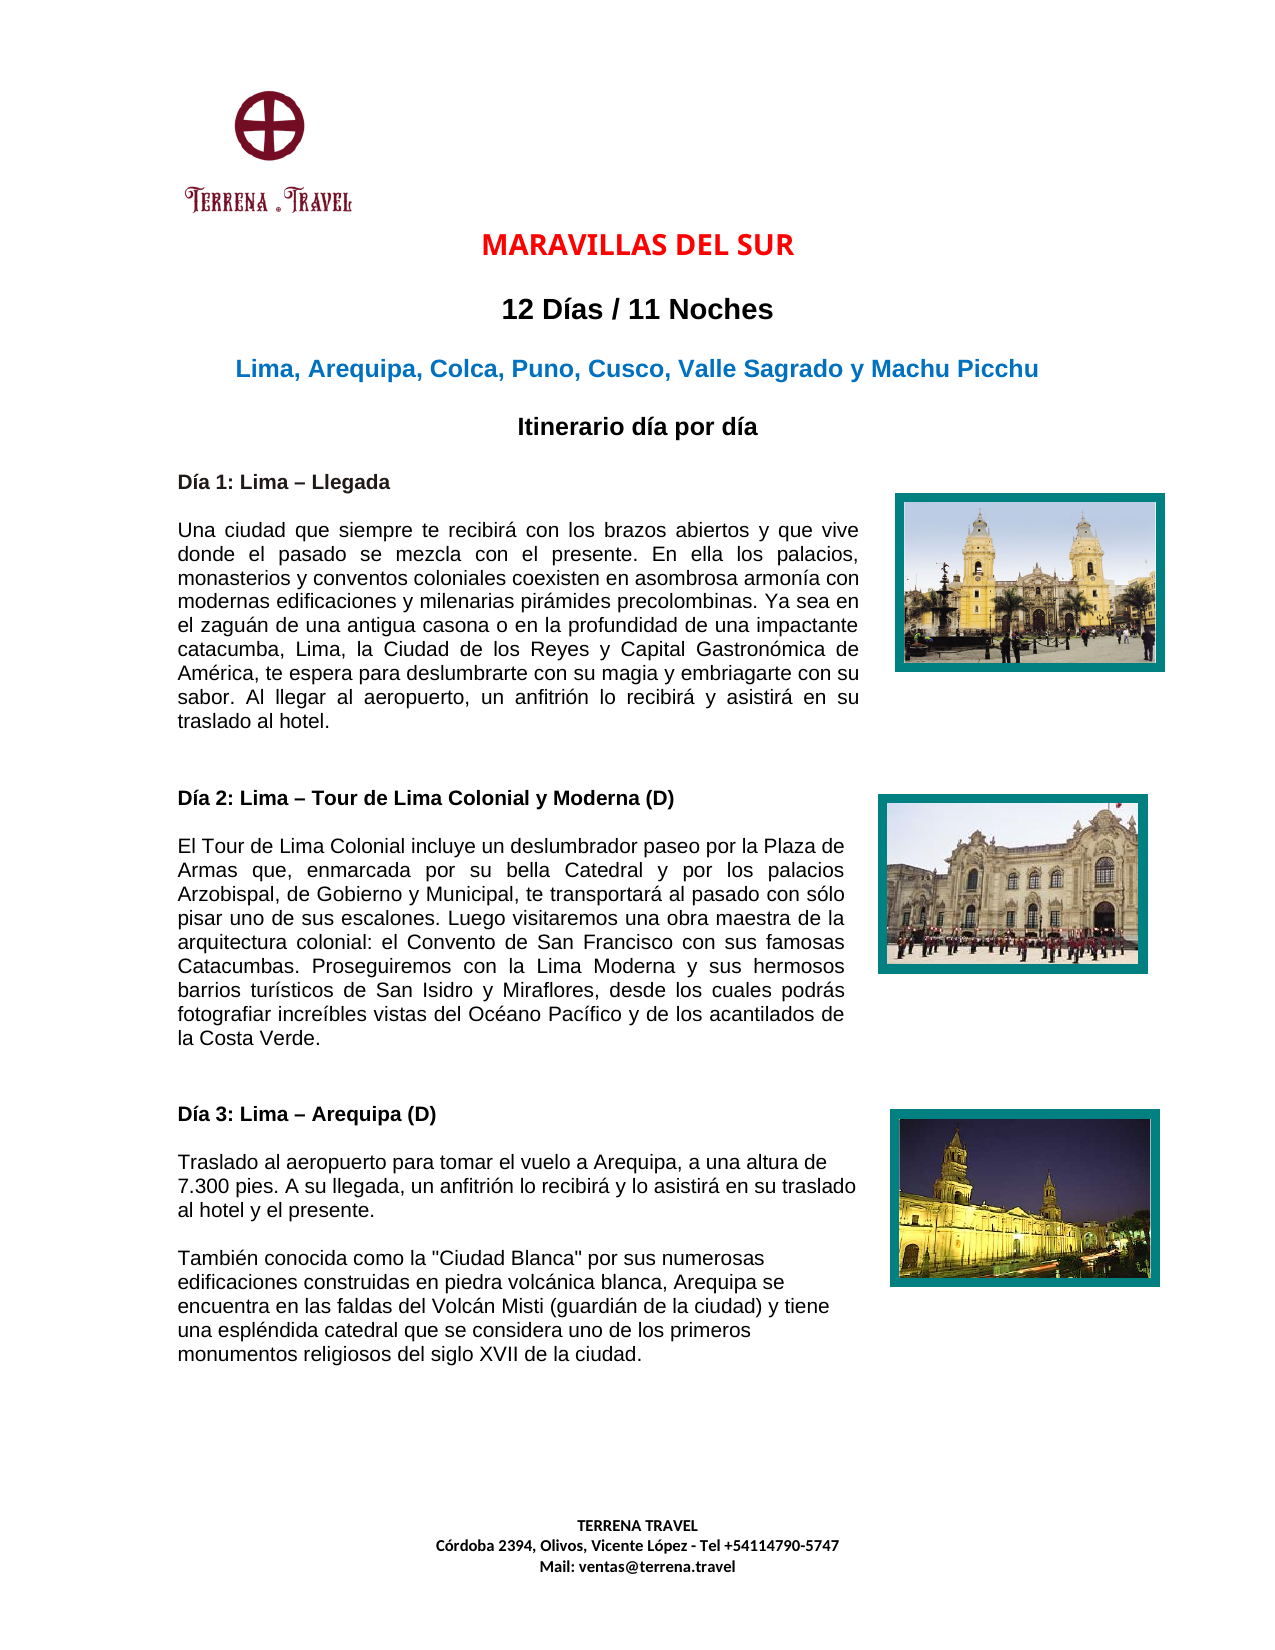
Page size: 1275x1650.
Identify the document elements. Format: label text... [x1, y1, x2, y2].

text 12 Días / 11 Noches [177, 292, 1098, 326]
text Itinerario día por día [177, 412, 1098, 441]
table_header [857, 786, 1170, 1073]
table_header [871, 470, 1170, 757]
table_header Día 3: Lima – Arequipa (D) Traslado al aeropuerto para tomar el vuelo a Arequipa, a una altura de 7.300 pies. A su llegada, un anfitrión lo recibirá y lo asistirá en su traslado al hotel y el presente. También conocida como la "Ciudad Blanca" por sus numerosas edificaciones construidas en piedra volcánica blanca, Arequipa se encuentra en las faldas del Volcán Misti (guardián de la ciudad) y tiene una espléndida catedral que se considera uno de los primeros monumentos religiosos del siglo XVII de la ciudad. [166, 1102, 871, 1389]
table_header Día 2: Lima – Tour de Lima Colonial y Moderna (D) El Tour de Lima Colonial incluye un deslumbrador paseo por la Plaza de Armas que, enmarcada por su bella Catedral y por los palacios Arzobispal, de Gobierno y Municipal, te transportará al pasado con sólo pisar uno de sus escalones. Luego visitaremos una obra maestra de la arquitectura colonial: el Convento de San Francisco con sus famosas Catacumbas. Proseguiremos con la Lima Moderna y sus hermosos barrios turísticos de San Isidro y Miraflores, desde los cuales podrás fotografiar increíbles vistas del Océano Pacífico y de los acantilados de la Costa Verde. [166, 786, 857, 1073]
picture [887, 803, 1138, 964]
table_header [871, 1102, 1170, 1389]
text Lima, Arequipa, Colca, Puno, Cusco, Valle Sagrado y Machu Picchu [177, 354, 1098, 383]
picture [899, 1119, 1151, 1278]
table_header Día 1: Lima – Llegada Una ciudad que siempre te recibirá con los brazos abiertos y que vive donde el pasado se mezcla con el presente. En ella los palacios, monasterios y conventos coloniales coexisten en asombrosa armonía con modernas edificaciones y milenarias pirámides precolombinas. Ya sea en el zaguán de una antigua casona o en la profundidad de una impactante catacumba, Lima, la Ciudad de los Reyes y Capital Gastronómica de América, te espera para deslumbrarte con su magia y embriagarte con su sabor. Al llegar al aeropuerto, un anfitrión lo recibirá y asistirá en su traslado al hotel. [166, 470, 871, 757]
picture [177, 73, 360, 224]
text MARAVILLAS DEL SUR [177, 224, 1098, 263]
